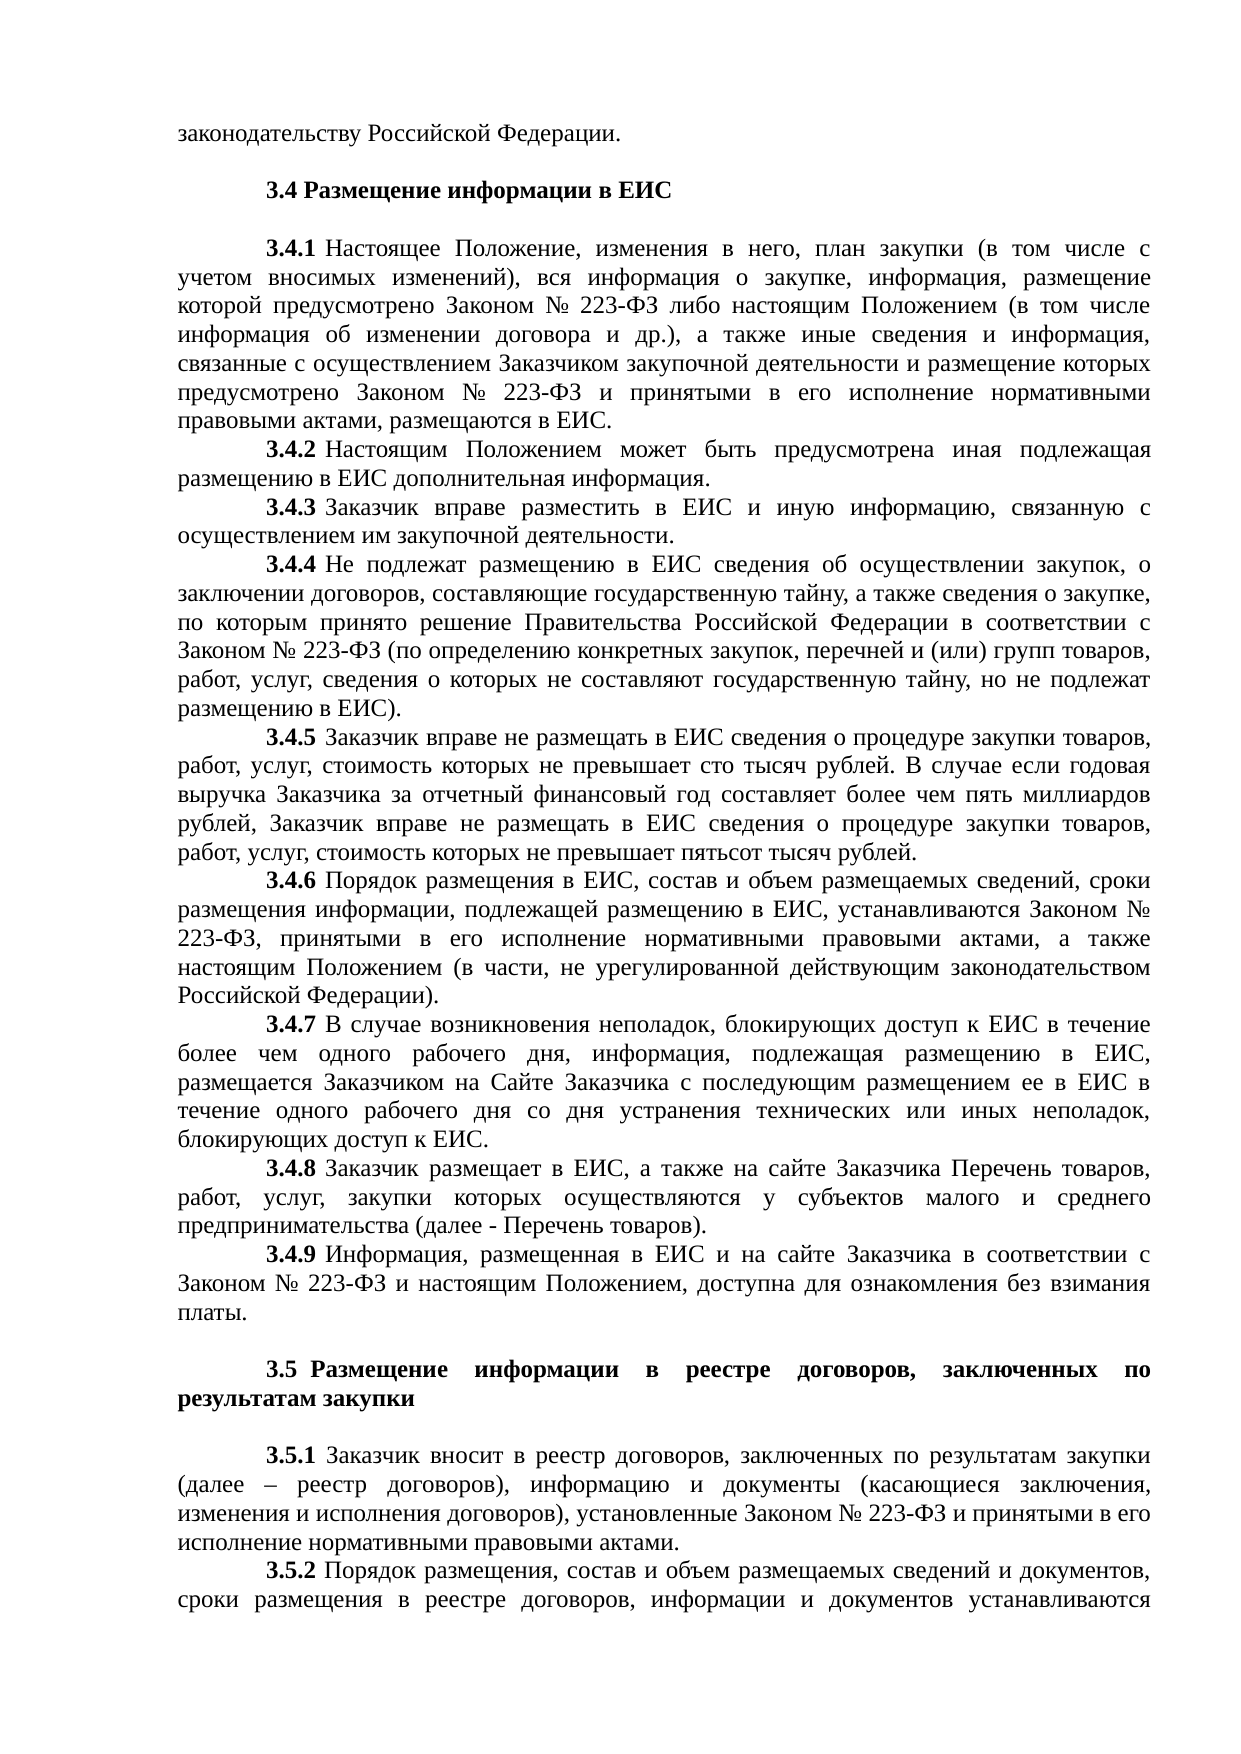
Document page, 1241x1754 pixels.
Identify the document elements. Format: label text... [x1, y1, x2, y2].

list Заказчик размещает в ЕИС, а также на сайте Заказчика Перечень товаров, работ, услуг, закупки которых осуществляются у субъектов малого и среднего предпринимательства (далее - Перечень товаров). [177, 1153, 1152, 1239]
list В случае возникновения неполадок, блокирующих доступ к ЕИС в течение более чем одного рабочего дня, информация, подлежащая размещению в ЕИС, размещается Заказчиком на Сайте Заказчика с последующим размещением ее в ЕИС в течение одного рабочего дня со дня устранения технических или иных неполадок, блокирующих доступ к ЕИС. [177, 1009, 1152, 1153]
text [177, 1556, 1152, 1613]
list 3.4 Размещение информации в ЕИС [177, 176, 1152, 204]
list Настоящее Положение, изменения в него, план закупки (в том числе с учетом вносимых изменений), вся информация о закупке, информация, размещение которой предусмотрено Законом № 223-ФЗ либо настоящим Положением (в том числе информация об изменении договора и др.), а также иные сведения и информация, связанные с осуществлением Заказчиком закупочной деятельности и размещение которых предусмотрено Законом № 223-ФЗ и принятыми в его исполнение нормативными правовыми актами, размещаются в ЕИС. [177, 233, 1152, 434]
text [177, 118, 1152, 147]
list Информация, размещенная в ЕИС и на сайте Заказчика в соответствии с Законом № 223-ФЗ и настоящим Положением, доступна для ознакомления без взимания платы. [177, 1239, 1152, 1326]
text 3.5.1 Заказчик вносит в реестр договоров, заключенных по результатам закупки (далее – реестр договоров), информацию и документы (касающиеся заключения, изменения и исполнения договоров), установленные Законом № 223-ФЗ и принятыми в его исполнение нормативными правовыми актами. [177, 1441, 1152, 1556]
list Заказчик вправе не размещать в ЕИС сведения о процедуре закупки товаров, работ, услуг, стоимость которых не превышает сто тысяч рублей. В случае если годовая выручка Заказчика за отчетный финансовый год составляет более чем пять миллиардов рублей, Заказчик вправе не размещать в ЕИС сведения о процедуре закупки товаров, работ, услуг, стоимость которых не превышает пятьсот тысяч рублей. [177, 722, 1152, 866]
list Не подлежат размещению в ЕИС сведения об осуществлении закупок, о заключении договоров, составляющие государственную тайну, а также сведения о закупке, по которым принято решение Правительства Российской Федерации в соответствии с Законом № 223-ФЗ (по определению конкретных закупок, перечней и (или) групп товаров, работ, услуг, сведения о которых не составляют государственную тайну, но не подлежат размещению в ЕИС). [177, 549, 1152, 722]
list Заказчик вправе разместить в ЕИС и иную информацию, связанную с осуществлением им закупочной деятельности. [177, 492, 1152, 549]
list Размещение информации в реестре договоров, заключенных по результатам закупки [177, 1354, 1152, 1412]
list Порядок размещения в ЕИС, состав и объем размещаемых сведений, сроки размещения информации, подлежащей размещению в ЕИС, устанавливаются Законом № 223-ФЗ, принятыми в его исполнение нормативными правовыми актами, а также настоящим Положением (в части, не урегулированной действующим законодательством Российской Федерации). [177, 866, 1152, 1009]
list Настоящим Положением может быть предусмотрена иная подлежащая размещению в ЕИС дополнительная информация. [177, 434, 1152, 492]
